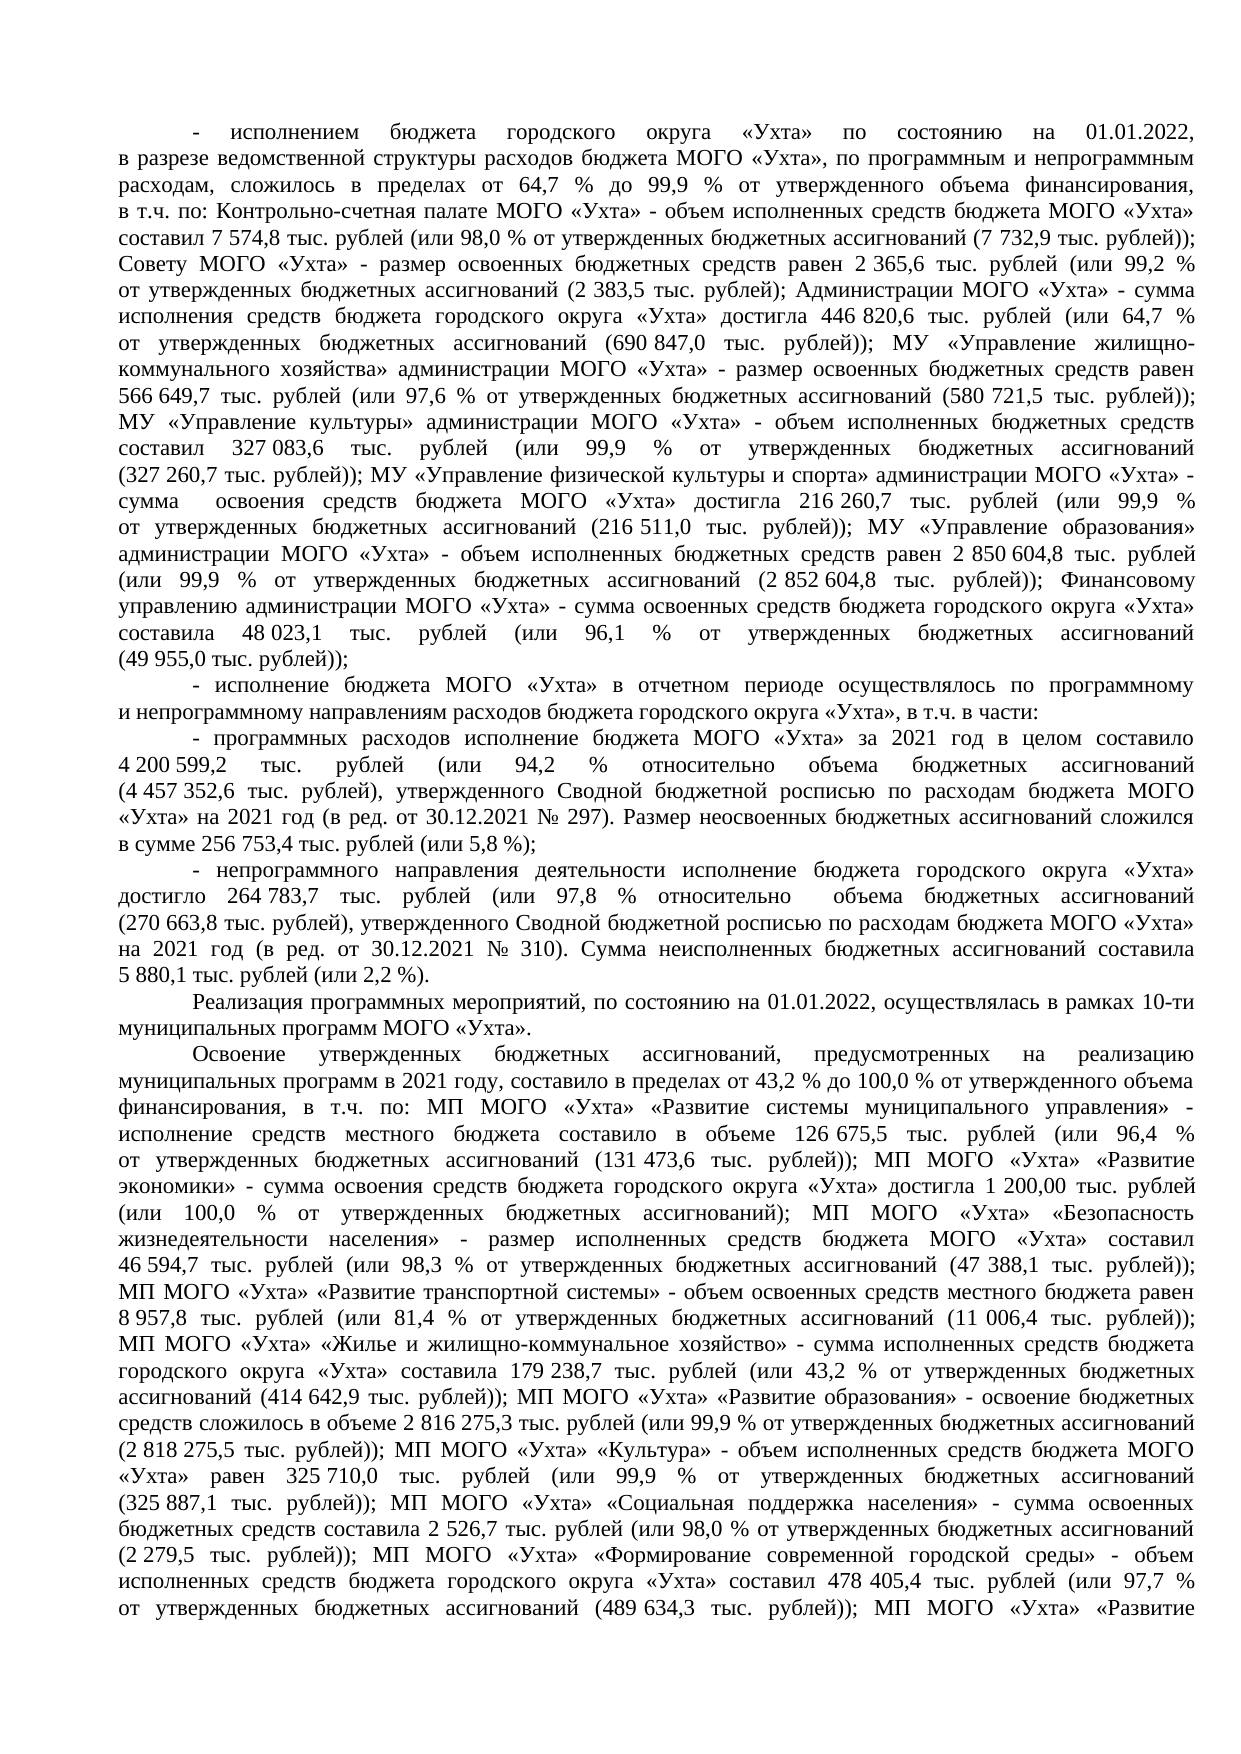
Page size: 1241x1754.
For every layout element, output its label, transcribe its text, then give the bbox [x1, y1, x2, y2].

text Реализация программных мероприятий, по состоянию на 01.01.2022, осуществлялась в рамках 10-ти муниципальных программ МОГО «Ухта». [118, 988, 1196, 1041]
text - программных расходов исполнение бюджета МОГО «Ухта» за 2021 год в целом составило 4 200 599,2 тыс. рублей (или 94,2 % относительно объема бюджетных ассигнований (4 457 352,6 тыс. рублей), утвержденного Сводной бюджетной росписью по расходам бюджета МОГО «Ухта» на 2021 год (в ред. от 30.12.2021 № 297). Размер неосвоенных бюджетных ассигнований сложился в сумме 256 753,4 тыс. рублей (или 5,8 %); [118, 724, 1196, 856]
text - непрограммного направления деятельности исполнение бюджета городского округа «Ухта» достигло 264 783,7 тыс. рублей (или 97,8 % относительно объема бюджетных ассигнований (270 663,8 тыс. рублей), утвержденного Сводной бюджетной росписью по расходам бюджета МОГО «Ухта» на 2021 год (в ред. от 30.12.2021 № 310). Сумма неисполненных бюджетных ассигнований составила 5 880,1 тыс. рублей (или 2,2 %). [118, 856, 1196, 988]
text - исполнением бюджета городского округа «Ухта» по состоянию на 01.01.2022, в разрезе ведомственной структуры расходов бюджета МОГО «Ухта», по программным и непрограммным расходам, сложилось в пределах от 64,7 % до 99,9 % от утвержденного объема финансирования, в т.ч. по: Контрольно-счетная палате МОГО «Ухта» - объем исполненных средств бюджета МОГО «Ухта» составил 7 574,8 тыс. рублей (или 98,0 % от утвержденных бюджетных ассигнований (7 732,9 тыс. рублей)); Совету МОГО «Ухта» - размер освоенных бюджетных средств равен 2 365,6 тыс. рублей (или 99,2 % от утвержденных бюджетных ассигнований (2 383,5 тыс. рублей); Администрации МОГО «Ухта» - сумма исполнения средств бюджета городского округа «Ухта» достигла 446 820,6 тыс. рублей (или 64,7 % от утвержденных бюджетных ассигнований (690 847,0 тыс. рублей)); МУ «Управление жилищно-коммунального хозяйства» администрации МОГО «Ухта» - размер освоенных бюджетных средств равен 566 649,7 тыс. рублей (или 97,6 % от утвержденных бюджетных ассигнований (580 721,5 тыс. рублей)); МУ «Управление культуры» администрации МОГО «Ухта» - объем исполненных бюджетных средств составил 327 083,6 тыс. рублей (или 99,9 % от утвержденных бюджетных ассигнований (327 260,7 тыс. рублей)); МУ «Управление физической культуры и спорта» администрации МОГО «Ухта» - сумма освоения средств бюджета МОГО «Ухта» достигла 216 260,7 тыс. рублей (или 99,9 % от утвержденных бюджетных ассигнований (216 511,0 тыс. рублей)); МУ «Управление образования» администрации МОГО «Ухта» - объем исполненных бюджетных средств равен 2 850 604,8 тыс. рублей (или 99,9 % от утвержденных бюджетных ассигнований (2 852 604,8 тыс. рублей)); Финансовому управлению администрации МОГО «Ухта» - сумма освоенных средств бюджета городского округа «Ухта» составила 48 023,1 тыс. рублей (или 96,1 % от утвержденных бюджетных ассигнований (49 955,0 тыс. рублей)); [118, 118, 1196, 672]
text - исполнение бюджета МОГО «Ухта» в отчетном периоде осуществлялось по программному и непрограммному направлениям расходов бюджета городского округа «Ухта», в т.ч. в части: [118, 672, 1196, 724]
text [118, 1041, 1196, 1620]
